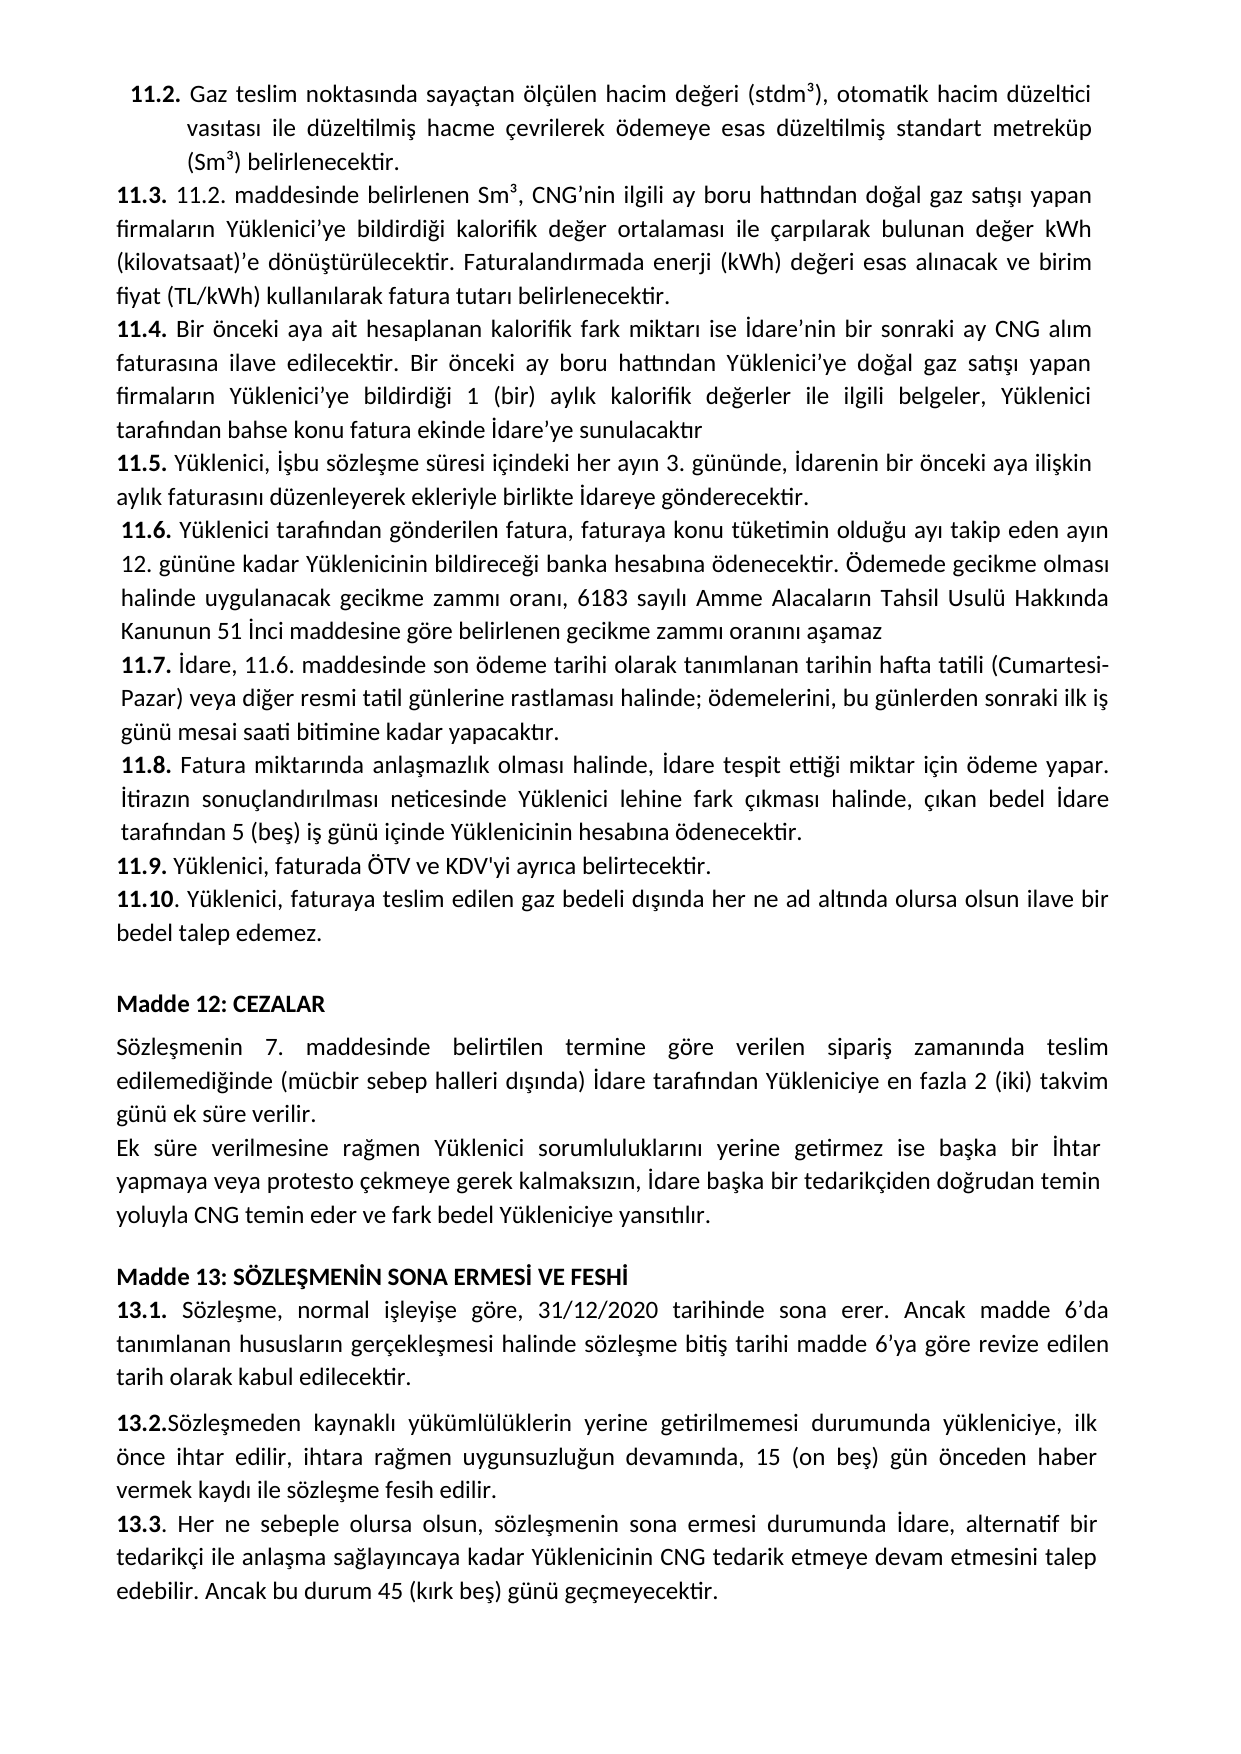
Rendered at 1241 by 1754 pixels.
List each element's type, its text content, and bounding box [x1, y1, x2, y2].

text 11.8. Fatura miktarında anlaşmazlık olması halinde, İdare tespit ettiği miktar için ödeme yapar. İtirazın sonuçlandırılması neticesinde Yüklenici lehine fark çıkması halinde, çıkan bedel İdare tarafından 5 (beş) iş günü içinde Yüklenicinin hesabına ödenecektir. [121, 749, 1111, 847]
text Sözleşmenin 7. maddesinde belirtilen termine göre verilen sipariş zamanında teslim edilemediğinde (mücbir sebep halleri dışında) İdare tarafından Yükleniciye en fazla 2 (iki) takvim günü ek süre verilir. [116, 1031, 1111, 1129]
text 11.5. Yüklenici, İşbu sözleşme süresi içindeki her ayın 3. gününde, İdarenin bir önceki aya ilişkin aylık faturasını düzenleyerek ekleriyle birlikte İdareye gönderecektir. [116, 447, 1093, 512]
text 11.4. Bir önceki aya ait hesaplanan kalorifik fark miktarı ise İdare’nin bir sonraki ay CNG alım faturasına ilave edilecektir. Bir önceki ay boru hattından Yüklenici’ye doğal gaz satışı yapan firmaların Yüklenici’ye bildirdiği 1 (bir) aylık kalorifik değerler ile ilgili belgeler, Yüklenici tarafından bahse konu fatura ekinde İdare’ye sunulacaktır [116, 313, 1093, 444]
text 11.6. Yüklenici tarafından gönderilen fatura, faturaya konu tüketimin olduğu ayı takip eden ayın 12. gününe kadar Yüklenicinin bildireceği banka hesabına ödenecektir. Ödemede gecikme olması halinde uygulanacak gecikme zammı oranı, 6183 sayılı Amme Alacaların Tahsil Usulü Hakkında Kanunun 51 İnci maddesine göre belirlenen gecikme zammı oranını aşamaz [121, 514, 1111, 646]
text 11.2. Gaz teslim noktasında sayaçtan ölçülen hacim değeri (stdm³), otomatik hacim düzeltici vasıtası ile düzeltilmiş hacme çevrilerek ödemeye esas düzeltilmiş standart metreküp (Sm³) belirlenecektir. [130, 78, 1093, 176]
text 11.9. Yüklenici, faturada ÖTV ve KDV'yi ayrıca belirtecektir. [116, 850, 1111, 881]
text 11.10. Yüklenici, faturaya teslim edilen gaz bedeli dışında her ne ad altında olursa olsun ilave bir bedel talep edemez. [116, 883, 1111, 948]
text 13.2.Sözleşmeden kaynaklı yükümlülüklerin yerine getirilmemesi durumunda yükleniciye, ilk önce ihtar edilir, ihtara rağmen uygunsuzluğun devamında, 15 (on beş) gün önceden haber vermek kaydı ile sözleşme fesih edilir. [116, 1407, 1099, 1505]
subtitle Madde 13: SÖZLEŞMENİN SONA ERMESİ VE FESHİ [116, 1261, 1111, 1291]
text Ek süre verilmesine rağmen Yüklenici sorumluluklarını yerine getirmez ise başka bir İhtar yapmaya veya protesto çekmeye gerek kalmaksızın, İdare başka bir tedarikçiden doğrudan temin yoluyla CNG temin eder ve fark bedel Yükleniciye yansıtılır. [116, 1132, 1102, 1229]
text 11.7. İdare, 11.6. maddesinde son ödeme tarihi olarak tanımlanan tarihin hafta tatili (Cumartesi-Pazar) veya diğer resmi tatil günlerine rastlaması halinde; ödemelerini, bu günlerden sonraki ilk iş günü mesai saati bitimine kadar yapacaktır. [121, 649, 1111, 746]
subtitle Madde 12: CEZALAR [116, 988, 1111, 1019]
text 11.3. 11.2. maddesinde belirlenen Sm³, CNG’nin ilgili ay boru hattından doğal gaz satışı yapan firmaların Yüklenici’ye bildirdiği kalorifik değer ortalaması ile çarpılarak bulunan değer kWh (kilovatsaat)’e dönüştürülecektir. Faturalandırmada enerji (kWh) değeri esas alınacak ve birim fiyat (TL/kWh) kullanılarak fatura tutarı belirlenecektir. [116, 179, 1093, 310]
text 13.3. Her ne sebeple olursa olsun, sözleşmenin sona ermesi durumunda İdare, alternatif bir tedarikçi ile anlaşma sağlayıncaya kadar Yüklenicinin CNG tedarik etmeye devam etmesini talep edebilir. Ancak bu durum 45 (kırk beş) günü geçmeyecektir. [116, 1508, 1099, 1606]
subtitle 13.1. Sözleşme, normal işleyişe göre, 31/12/2020 tarihinde sona erer. Ancak madde 6’da tanımlanan hususların gerçekleşmesi halinde sözleşme bitiş tarihi madde 6’ya göre revize edilen tarih olarak kabul edilecektir. [116, 1294, 1111, 1392]
